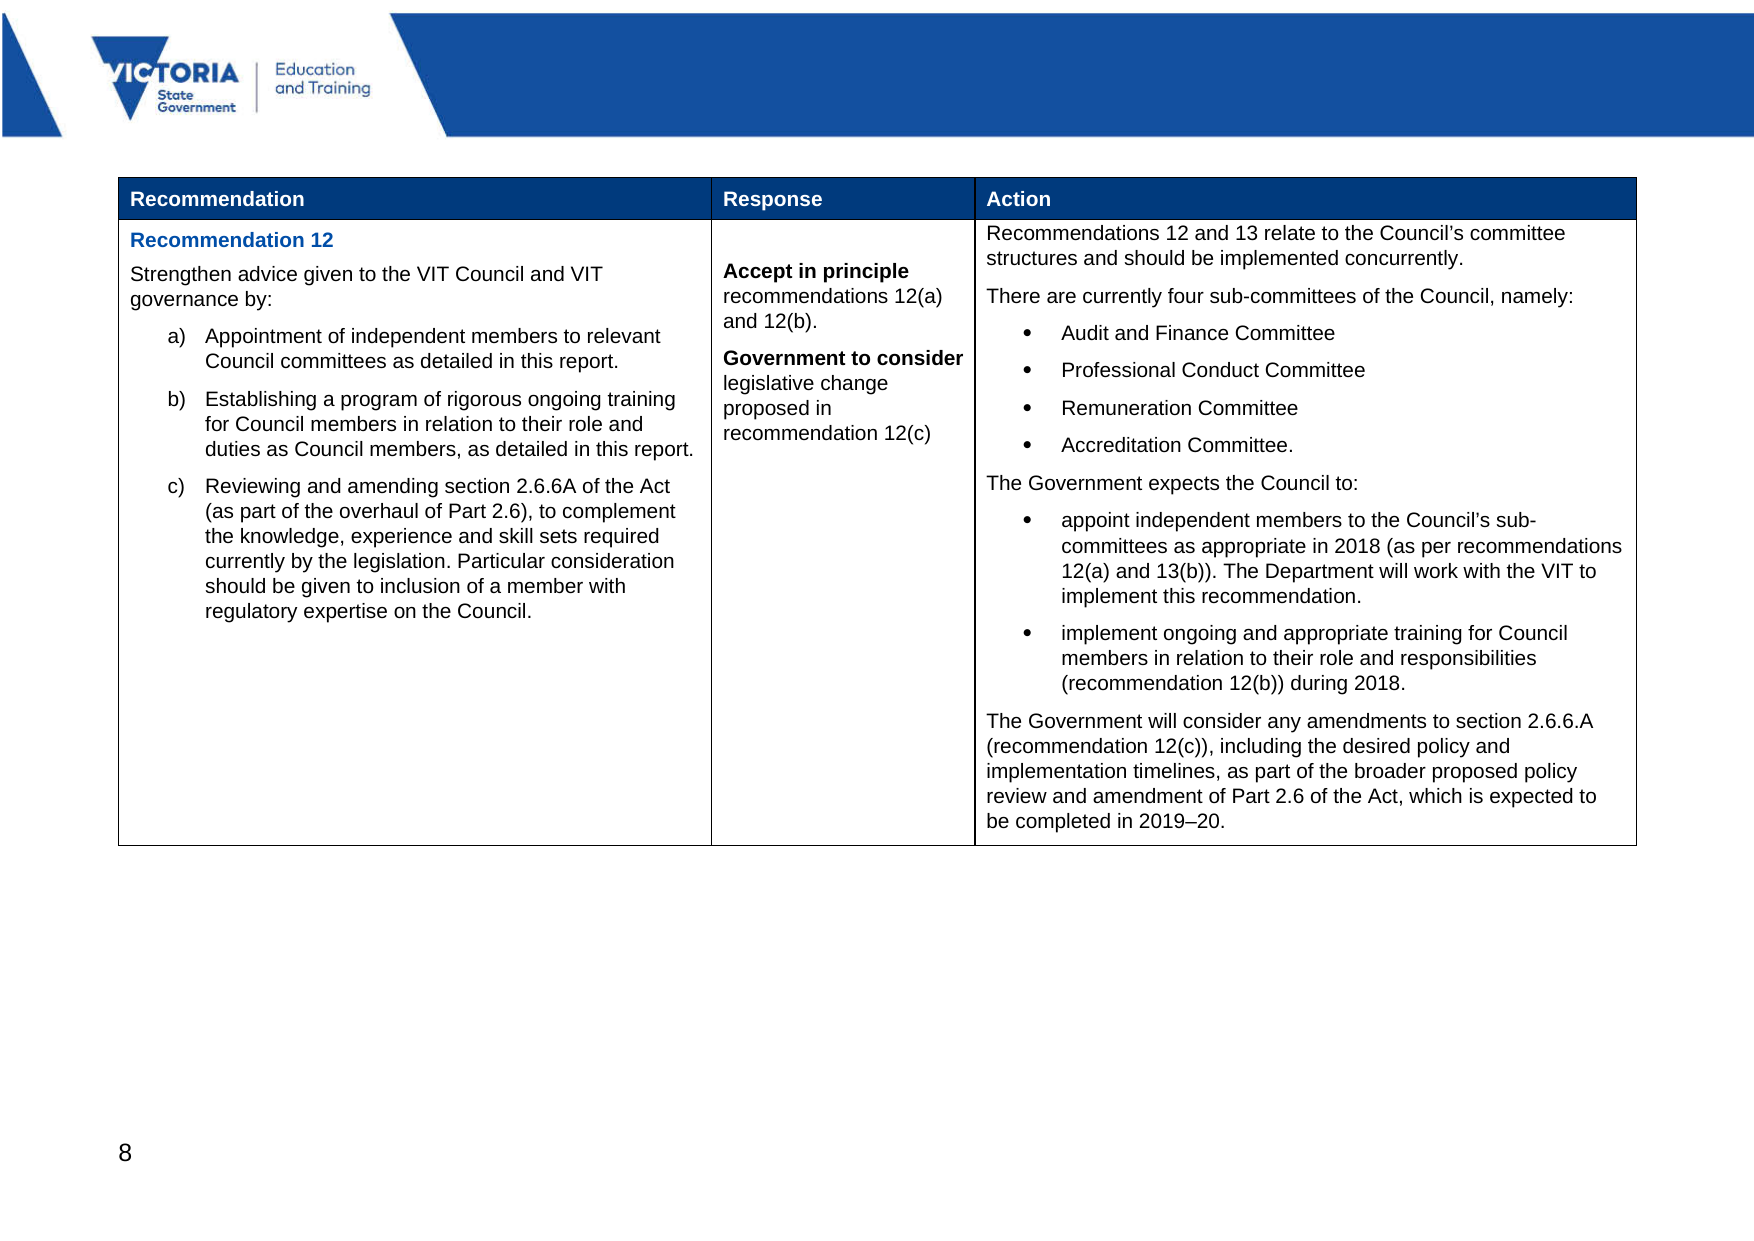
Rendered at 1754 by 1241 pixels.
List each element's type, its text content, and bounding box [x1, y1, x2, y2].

picture [2, 0, 1754, 1228]
table_cell Recommendations 12 and 13 relate to the Council’s committee structures and should be implemented concurrently. There are currently four sub-committees of the Council, namely: Audit and Finance Committee Professional Conduct Committee Remuneration Committee Accreditation Committee. The Government expects the Council to: appoint independent members to the Council’s sub-committees as appropriate in 2018 (as per recommendations 12(a) and 13(b)). The Department will work with the VIT to implement this recommendation. implement ongoing and appropriate training for Council members in relation to their role and responsibilities (recommendation 12(b)) during 2018. The Government will consider any amendments to section 2.6.6.A (recommendation 12(c)), including the desired policy and implementation timelines, as part of the broader proposed policy review and amendment of Part 2.6 of the Act, which is expected to be completed in 2019–20. [976, 220, 1636, 845]
table_cell Recommendation 12 Strengthen advice given to the VIT Council and VIT governance by: Appointment of independent members to relevant Council committees as detailed in this report. Establishing a program of rigorous ongoing training for Council members in relation to their role and duties as Council members, as detailed in this report. Reviewing and amending section 2.6.6A of the Act (as part of the overhaul of Part 2.6), to complement the knowledge, experience and skill sets required currently by the legislation. Particular consideration should be given to inclusion of a member with regulatory expertise on the Council. [119, 220, 711, 845]
table_header Action [976, 178, 1636, 219]
table_header Recommendation [119, 178, 711, 219]
table_header Response [712, 178, 974, 219]
table_cell Accept in principle recommendations 12(a) and 12(b). Government to consider legislative change proposed in recommendation 12(c) [712, 220, 974, 845]
